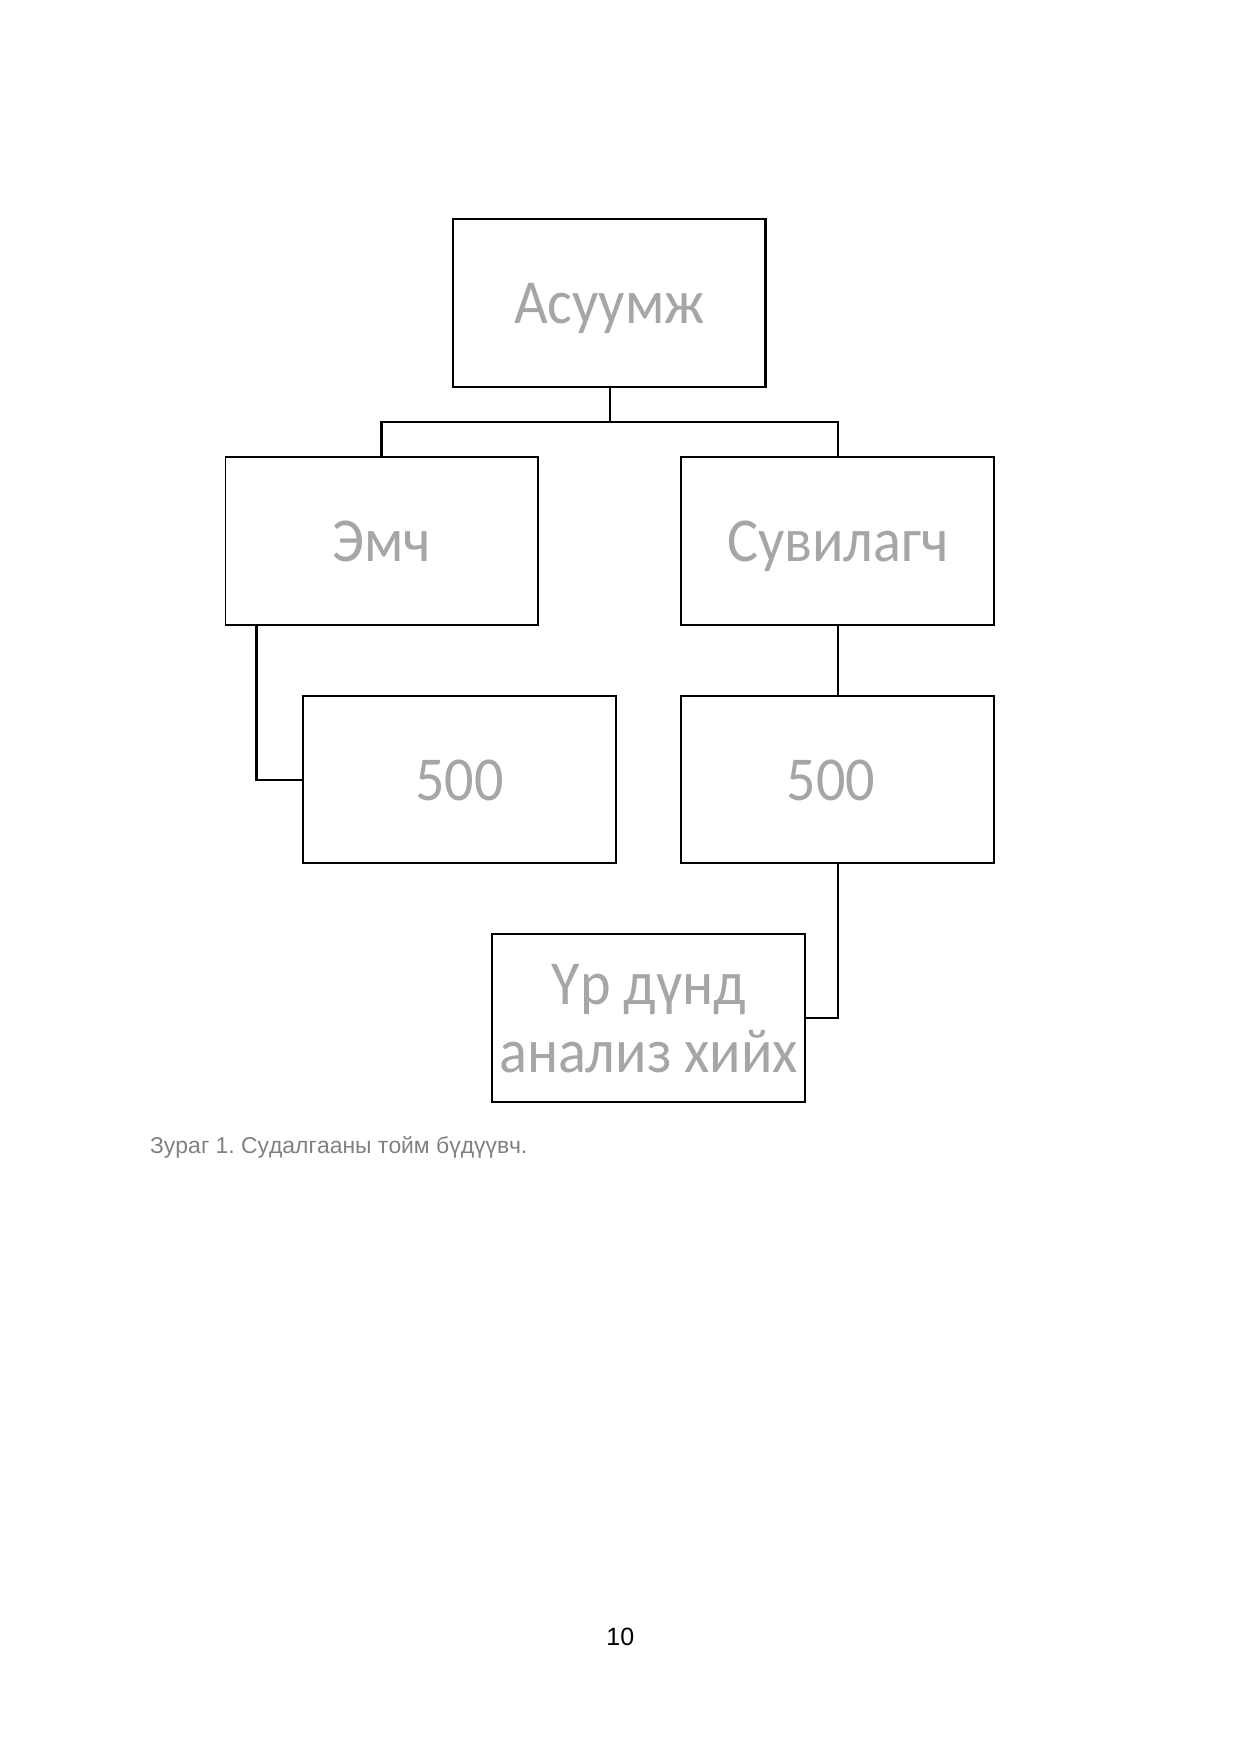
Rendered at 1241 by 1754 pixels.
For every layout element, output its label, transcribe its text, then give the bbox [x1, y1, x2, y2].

text Зураг 1. Судалгааны тойм бүдүүвч. [150, 1132, 1090, 1158]
